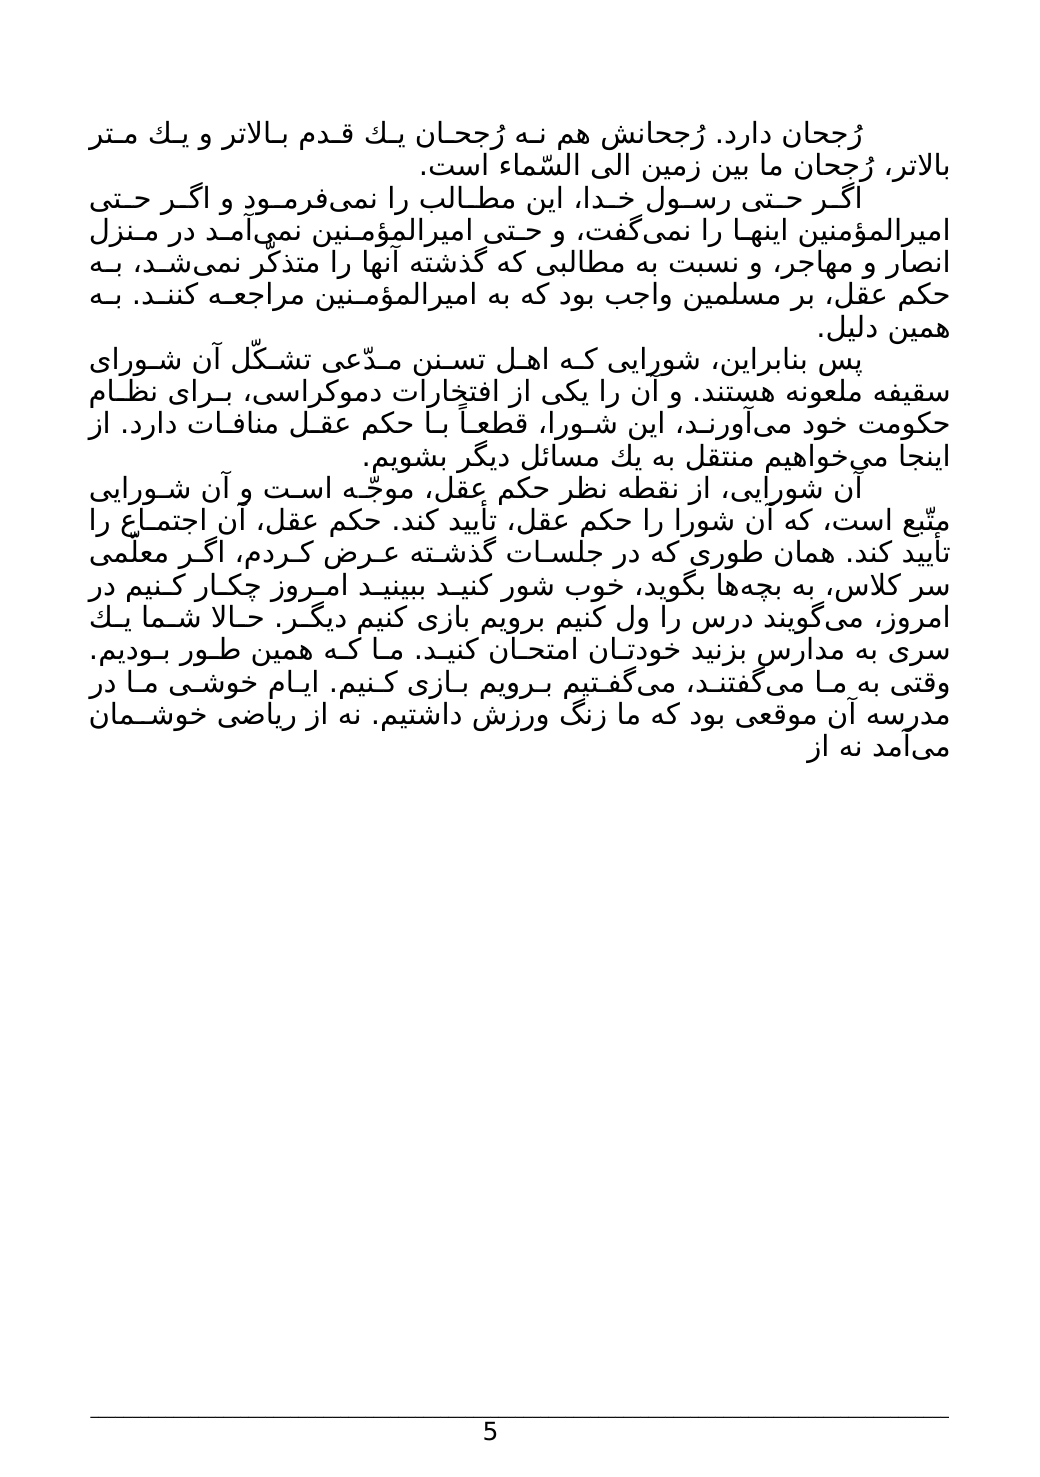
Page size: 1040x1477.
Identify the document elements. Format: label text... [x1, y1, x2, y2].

text اگر حتی رسول خدا، این مطالب را نمی‌فرمود و اگر حتی امیرالمؤمنین اینها را نمی‌گفت، و حتی امیرالمؤمنین نمی‌آمد در منزل انصار و مهاجر، و نسبت به مطالبی كه گذشته آنها را متذكّر نمی‌شد، به حكم عقل، بر مسلمین واجب بود كه به امیرالمؤمنین مراجعه كنند. به همین دلیل. [89, 183, 951, 344]
text رُجحان دارد. رُجحانش هم نه رُجحان یك قدم بالاتر و یك متر بالاتر، رُجحان ما بین زمین الی السّماء است. [89, 118, 951, 183]
text پس بنابراین، شورایی كه اهل تسنن مدّعی تشكّل آن شورای سقیفه ملعونه هستند. و آن را یكی از افتخارات دموكراسی، برای نظام حكومت خود می‌آورند، این شورا، قطعاً با حكم عقل منافات دارد. از اینجا می‌خواهیم منتقل به یك مسائل دیگر بشویم. [89, 344, 951, 473]
text آن شورایی، از نقطه نظر حكم عقل، موجّه است و آن شورایی متّبع است، كه آن شورا را حكم عقل، تأیید كند. حكم عقل، آن اجتماع را تأیید كند. همان طوری كه در جلسات گذشته عرض كردم، اگر معلّمی سر كلاس، به بچه‌ها بگوید، خوب شور كنید ببینید امروز چكار كنیم در امروز، می‌گویند درس را ول كنیم برویم بازی كنیم دیگر. حالا شما یك سری به مدارس بزنید خودتان امتحان كنید. ما كه همین طور بودیم. وقتی به ما می‌گفتند، می‌گفتیم برویم بازی كنیم. ایام خوشی ما در مدرسه آن موقعی بود كه ما زنگ ورزش داشتیم. نه از ریاضی خوشمان می‌آمد نه از [89, 473, 951, 763]
